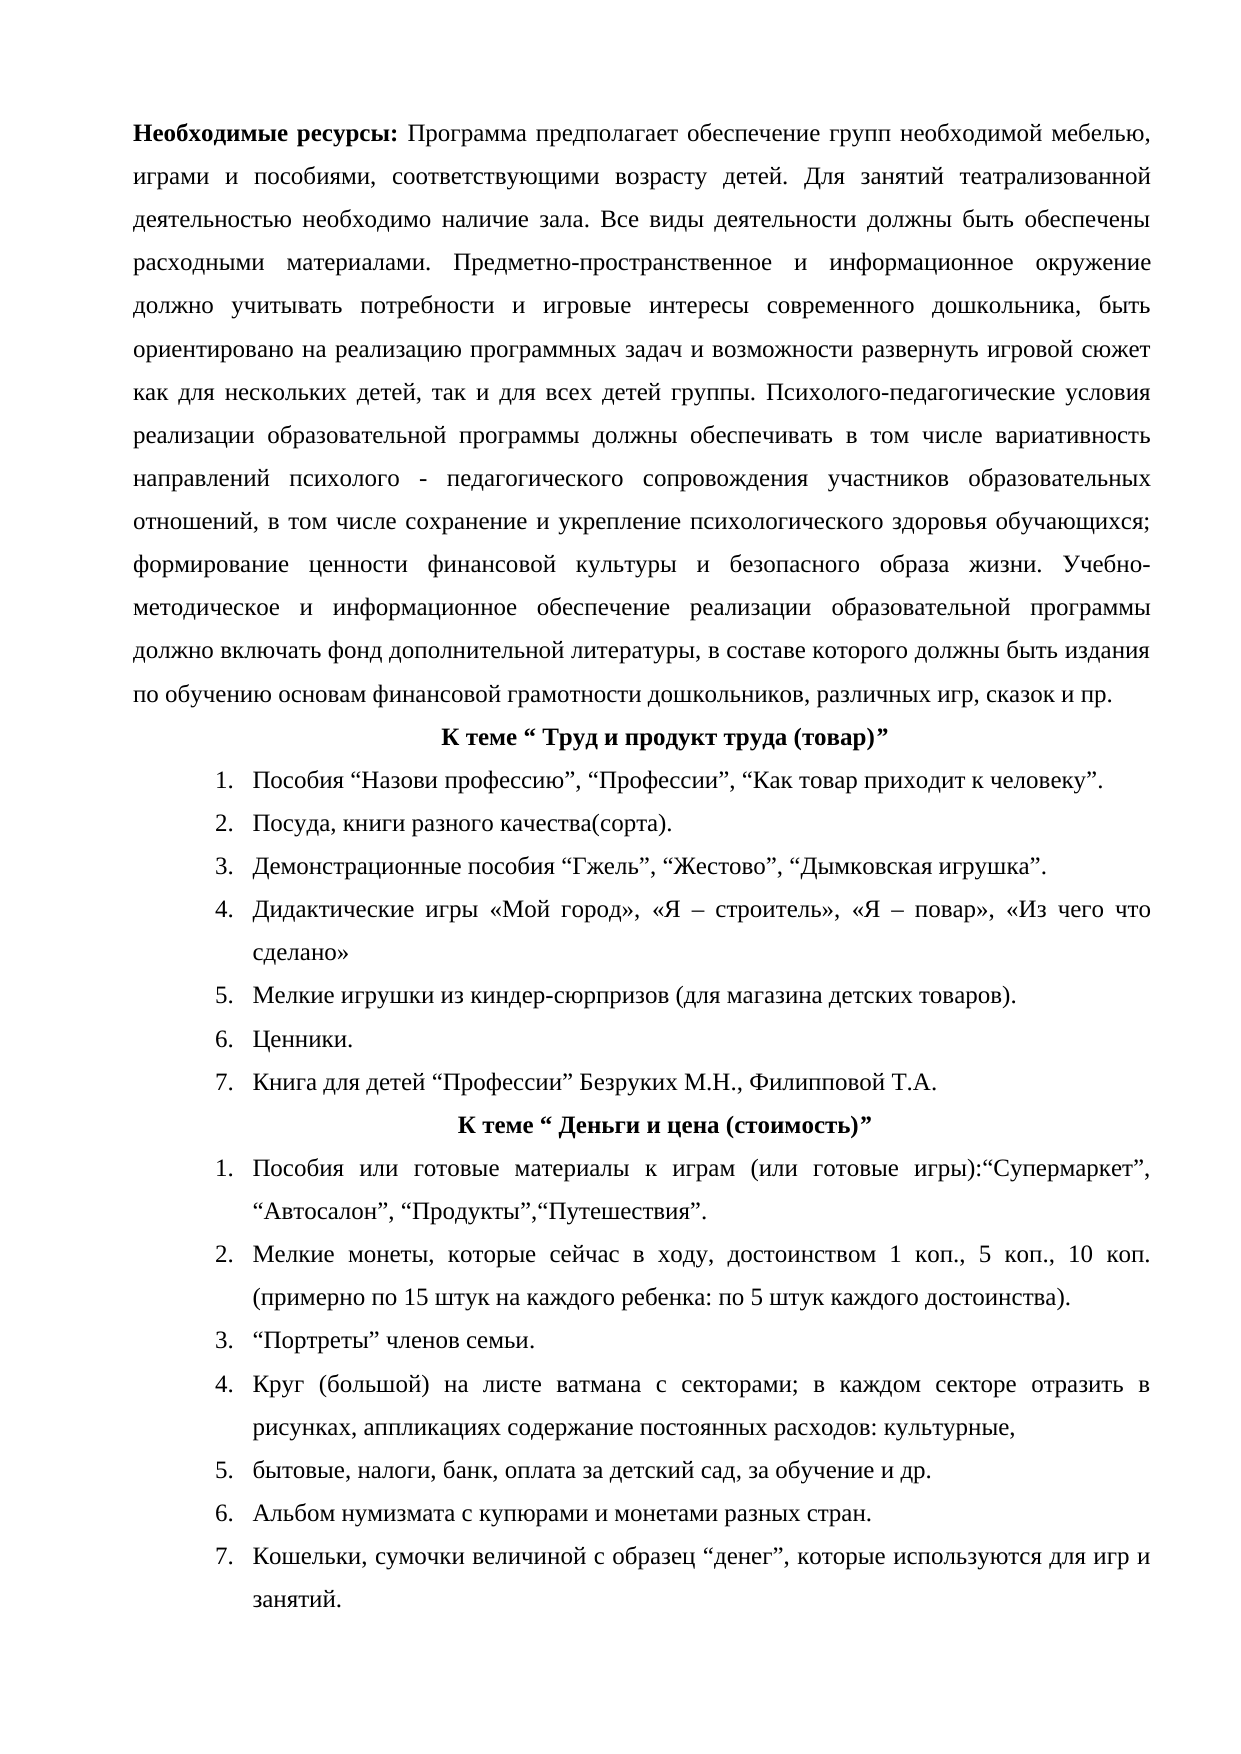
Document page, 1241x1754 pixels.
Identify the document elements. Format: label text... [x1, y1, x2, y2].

list Мелкие игрушки из киндер-сюрпризов (для магазина детских товаров). [215, 981, 1152, 1009]
text К теме “ Труд и продукт труда (товар)” [177, 722, 1152, 751]
text К теме “ Деньги и цена (стоимость)” [177, 1110, 1152, 1139]
list Посуда, книги разного качества(сорта). [215, 808, 1152, 837]
list “Портреты” членов семьи. [215, 1326, 1152, 1354]
list Пособия или готовые материалы к играм (или готовые игры):“Супермаркет”, “Автосалон”, “Продукты”,“Путешествия”. [215, 1153, 1152, 1225]
list Ценники. [215, 1024, 1152, 1052]
list Демонстрационные пособия “Гжель”, “Жестово”, “Дымковская игрушка”. [215, 851, 1152, 880]
list Книга для детей “Профессии” Безруких М.Н., Филипповой Т.А. [215, 1067, 1152, 1096]
list Мелкие монеты, которые сейчас в ходу, достоинством 1 коп., 5 коп., 10 коп. (примерно по 15 штук на каждого ребенка: по 5 штук каждого достоинства). [215, 1239, 1152, 1311]
list Дидактические игры «Мой город», «Я – строитель», «Я – повар», «Из чего что сделано» [215, 894, 1152, 966]
list Круг (большой) на листе ватмана с секторами; в каждом секторе отразить в рисунках, аппликациях содержание постоянных расходов: культурные, [215, 1369, 1152, 1441]
list Кошельки, сумочки величиной с образец “денег”, которые используются для игр и занятий. [215, 1541, 1152, 1613]
list Пособия “Назови профессию”, “Профессии”, “Как товар приходит к человеку”. [215, 765, 1152, 794]
list Альбом нумизмата с купюрами и монетами разных стран. [215, 1498, 1152, 1527]
text Необходимые ресурсы: Программа предполагает обеспечение групп необходимой мебелью, играми и пособиями, соответствующими возрасту детей. Для занятий театрализованной деятельностью необходимо наличие зала. Все виды деятельности должны быть обеспечены расходными материалами. Предметно-пространственное и информационное окружение должно учитывать потребности и игровые интересы современного дошкольника, быть ориентировано на реализацию программных задач и возможности развернуть игровой сюжет как для нескольких детей, так и для всех детей группы. Психолого-педагогические условия реализации образовательной программы должны обеспечивать в том числе вариативность направлений психолого - педагогического сопровождения участников образовательных отношений, в том числе сохранение и укрепление психологического здоровья обучающихся; формирование ценности финансовой культуры и безопасного образа жизни. Учебно-методическое и информационное обеспечение реализации образовательной программы должно включать фонд дополнительной литературы, в составе которого должны быть издания по обучению основам финансовой грамотности дошкольников, различных игр, сказок и пр. [133, 118, 1152, 707]
list бытовые, налоги, банк, оплата за детский сад, за обучение и др. [215, 1455, 1152, 1484]
